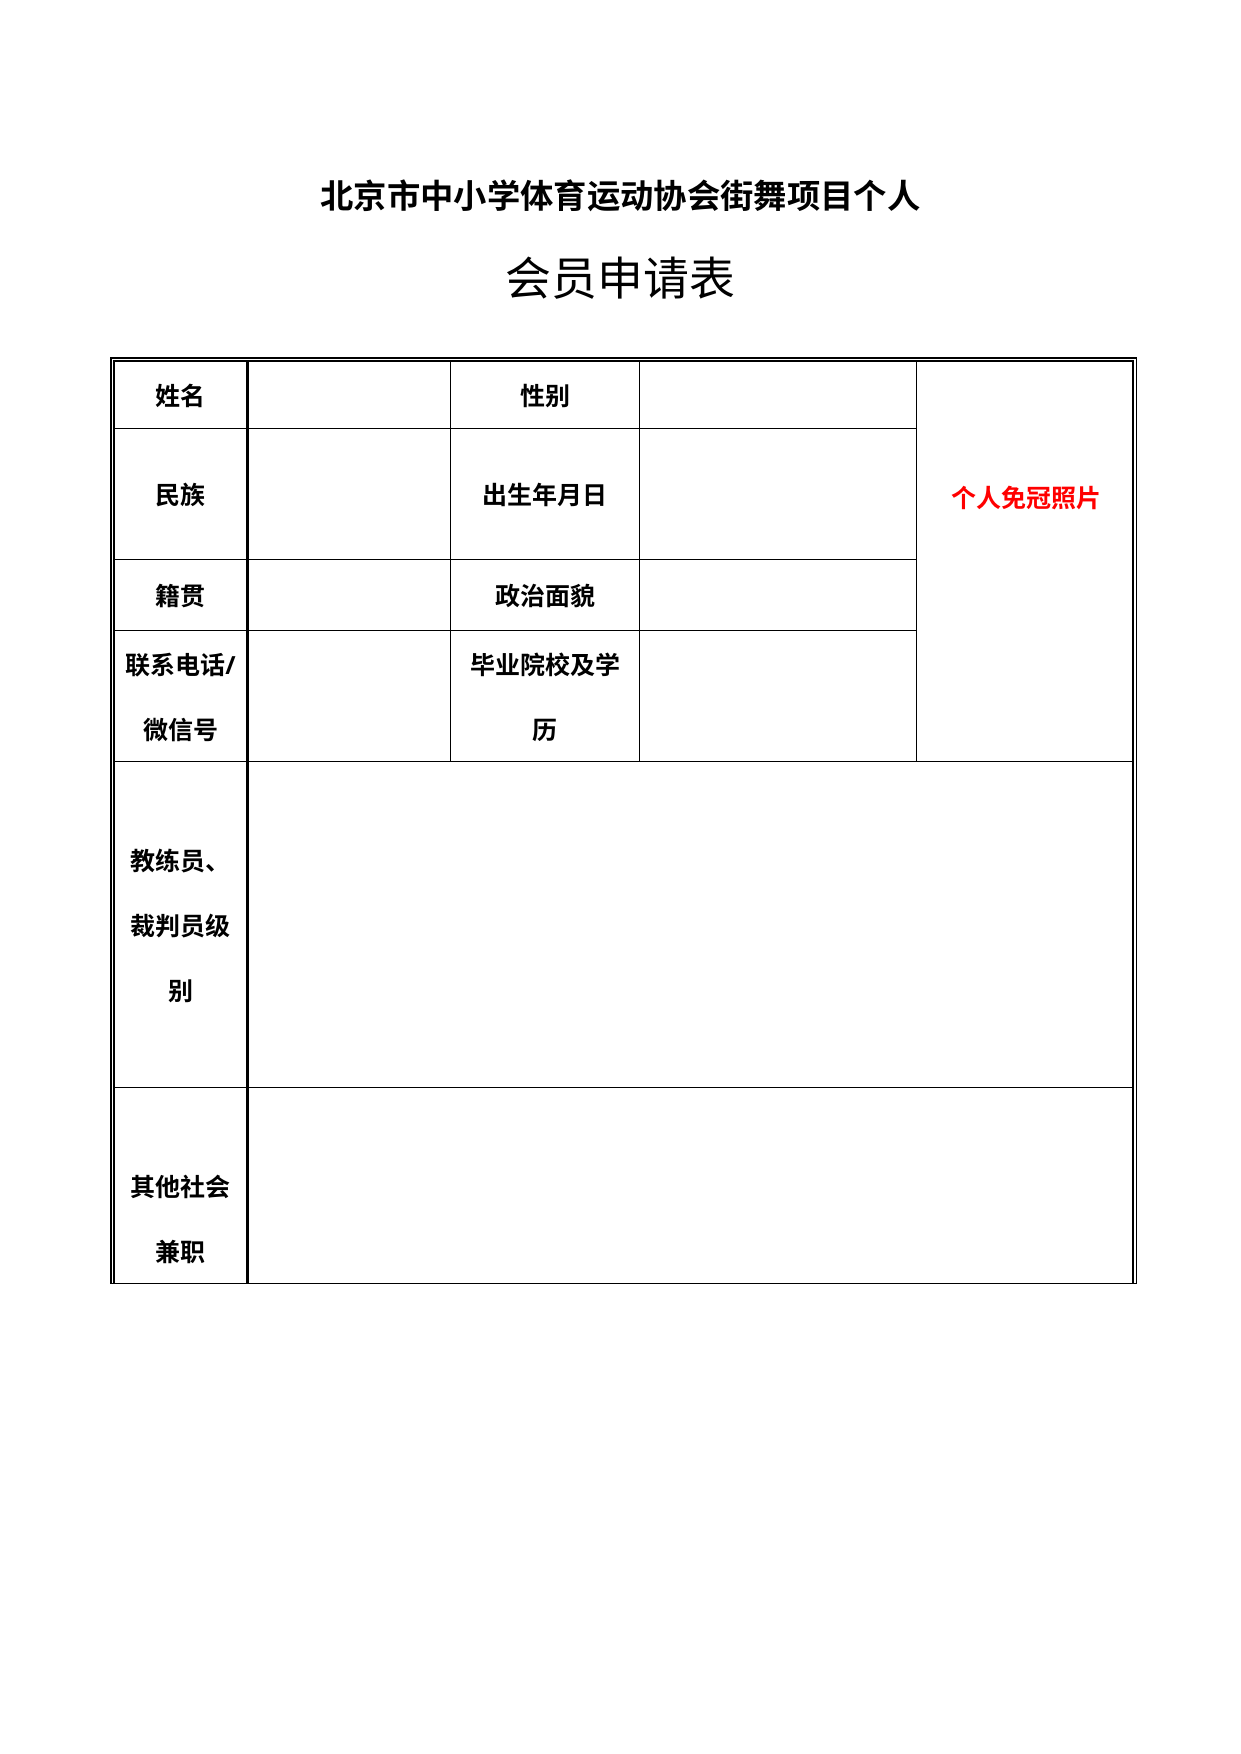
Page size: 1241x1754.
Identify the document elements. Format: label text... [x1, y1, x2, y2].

table_cell [249, 429, 450, 559]
table_cell [640, 429, 916, 559]
table_header 姓名 [115, 362, 246, 428]
table_header 性别 [451, 362, 639, 428]
text 北京市中小学体育运动协会街舞项目个人 [148, 162, 1092, 227]
table_header 个人免冠照片 [917, 362, 1132, 761]
table_cell 民族 [115, 429, 246, 559]
table_cell 籍贯 [115, 560, 246, 630]
table_cell [249, 631, 450, 761]
table_cell 教练员、裁判员级别 [115, 762, 246, 1087]
table_cell [249, 560, 450, 630]
table_header [249, 362, 450, 428]
text 会员申请表 [148, 227, 1092, 324]
table_cell 政治面貌 [451, 560, 639, 630]
table_header [640, 362, 916, 428]
table_cell 出生年月日 [451, 429, 639, 559]
table_cell 其他社会兼职 [115, 1088, 246, 1283]
table_cell 毕业院校及学历 [451, 631, 639, 761]
table_cell [249, 1088, 1132, 1283]
table_cell 联系电话/微信号 [115, 631, 246, 761]
table_cell [249, 762, 1132, 1087]
table_cell [640, 560, 916, 630]
table_cell [640, 631, 916, 761]
